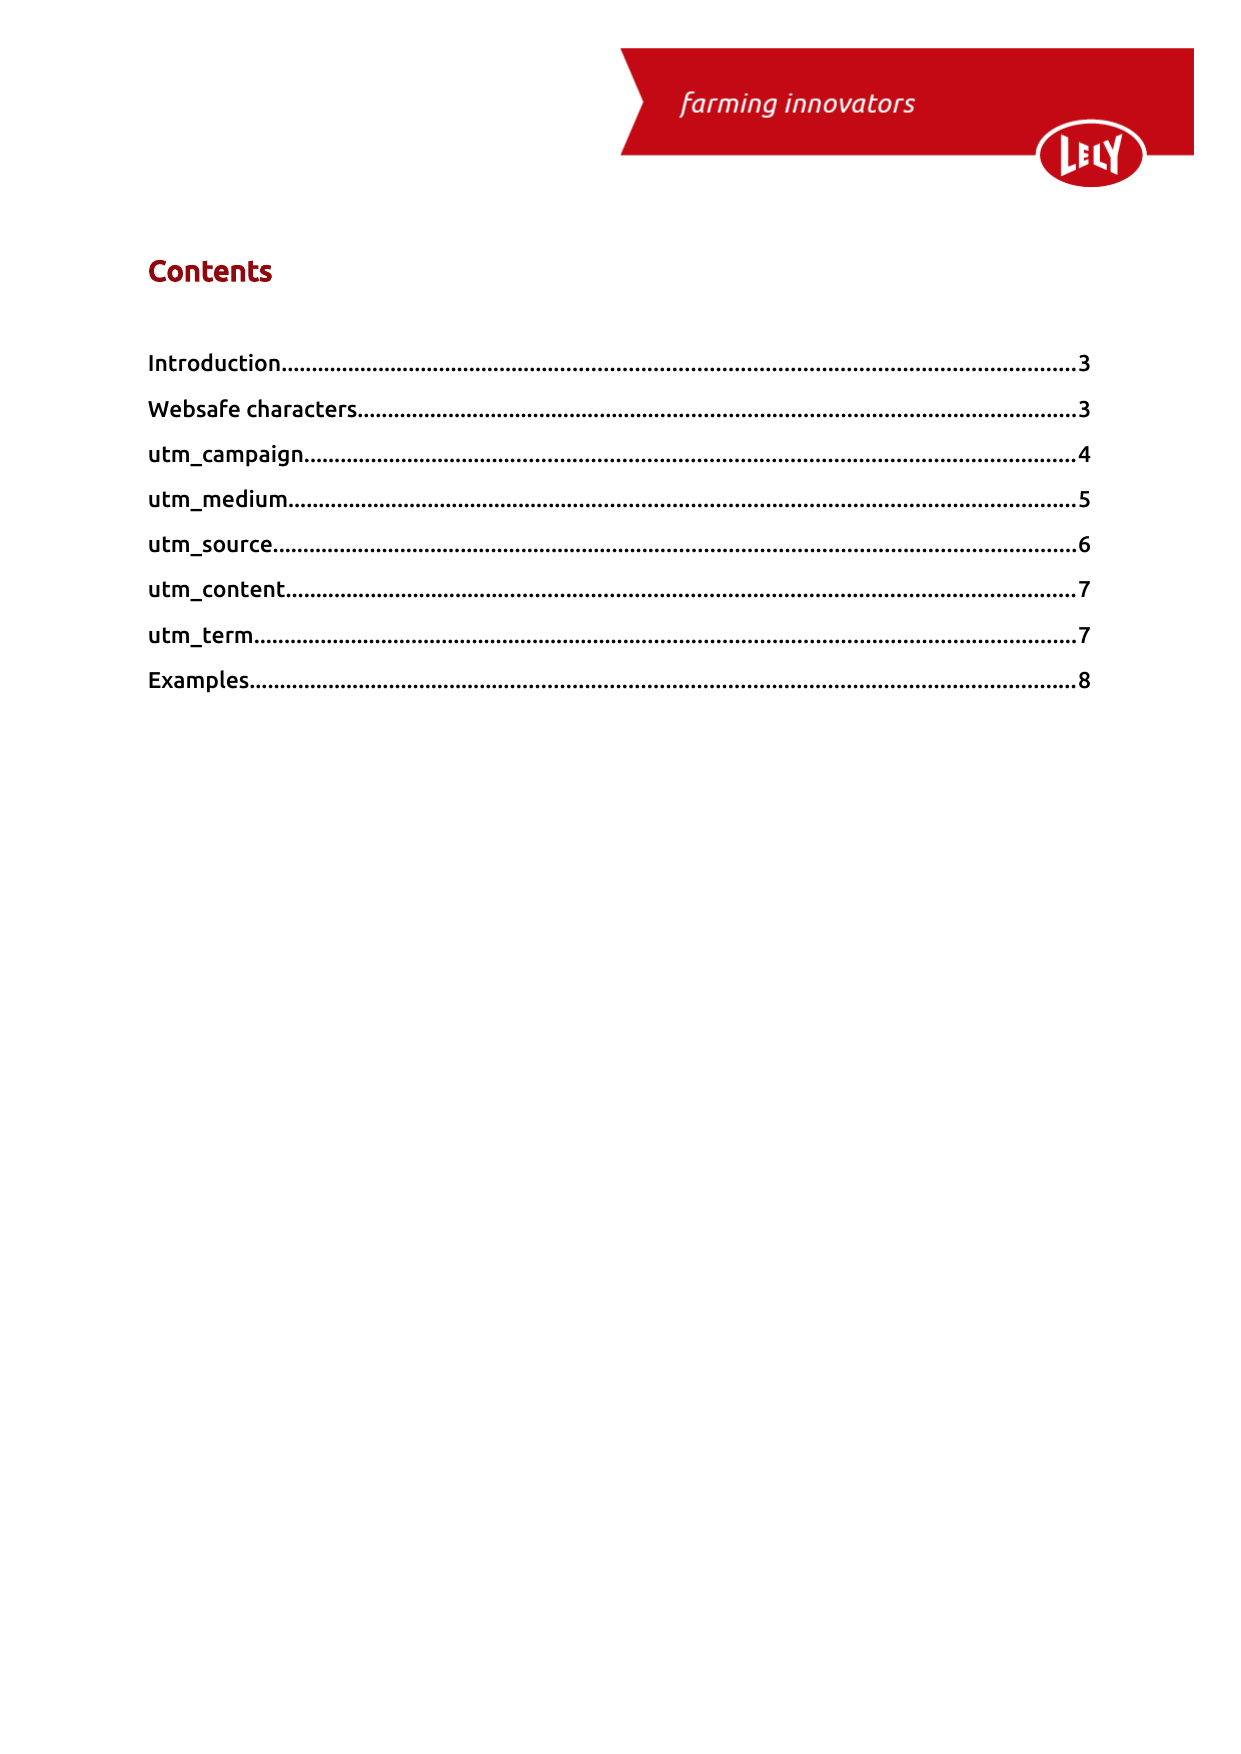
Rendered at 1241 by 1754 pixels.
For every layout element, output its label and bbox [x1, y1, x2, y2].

picture [0, 1, 1241, 191]
